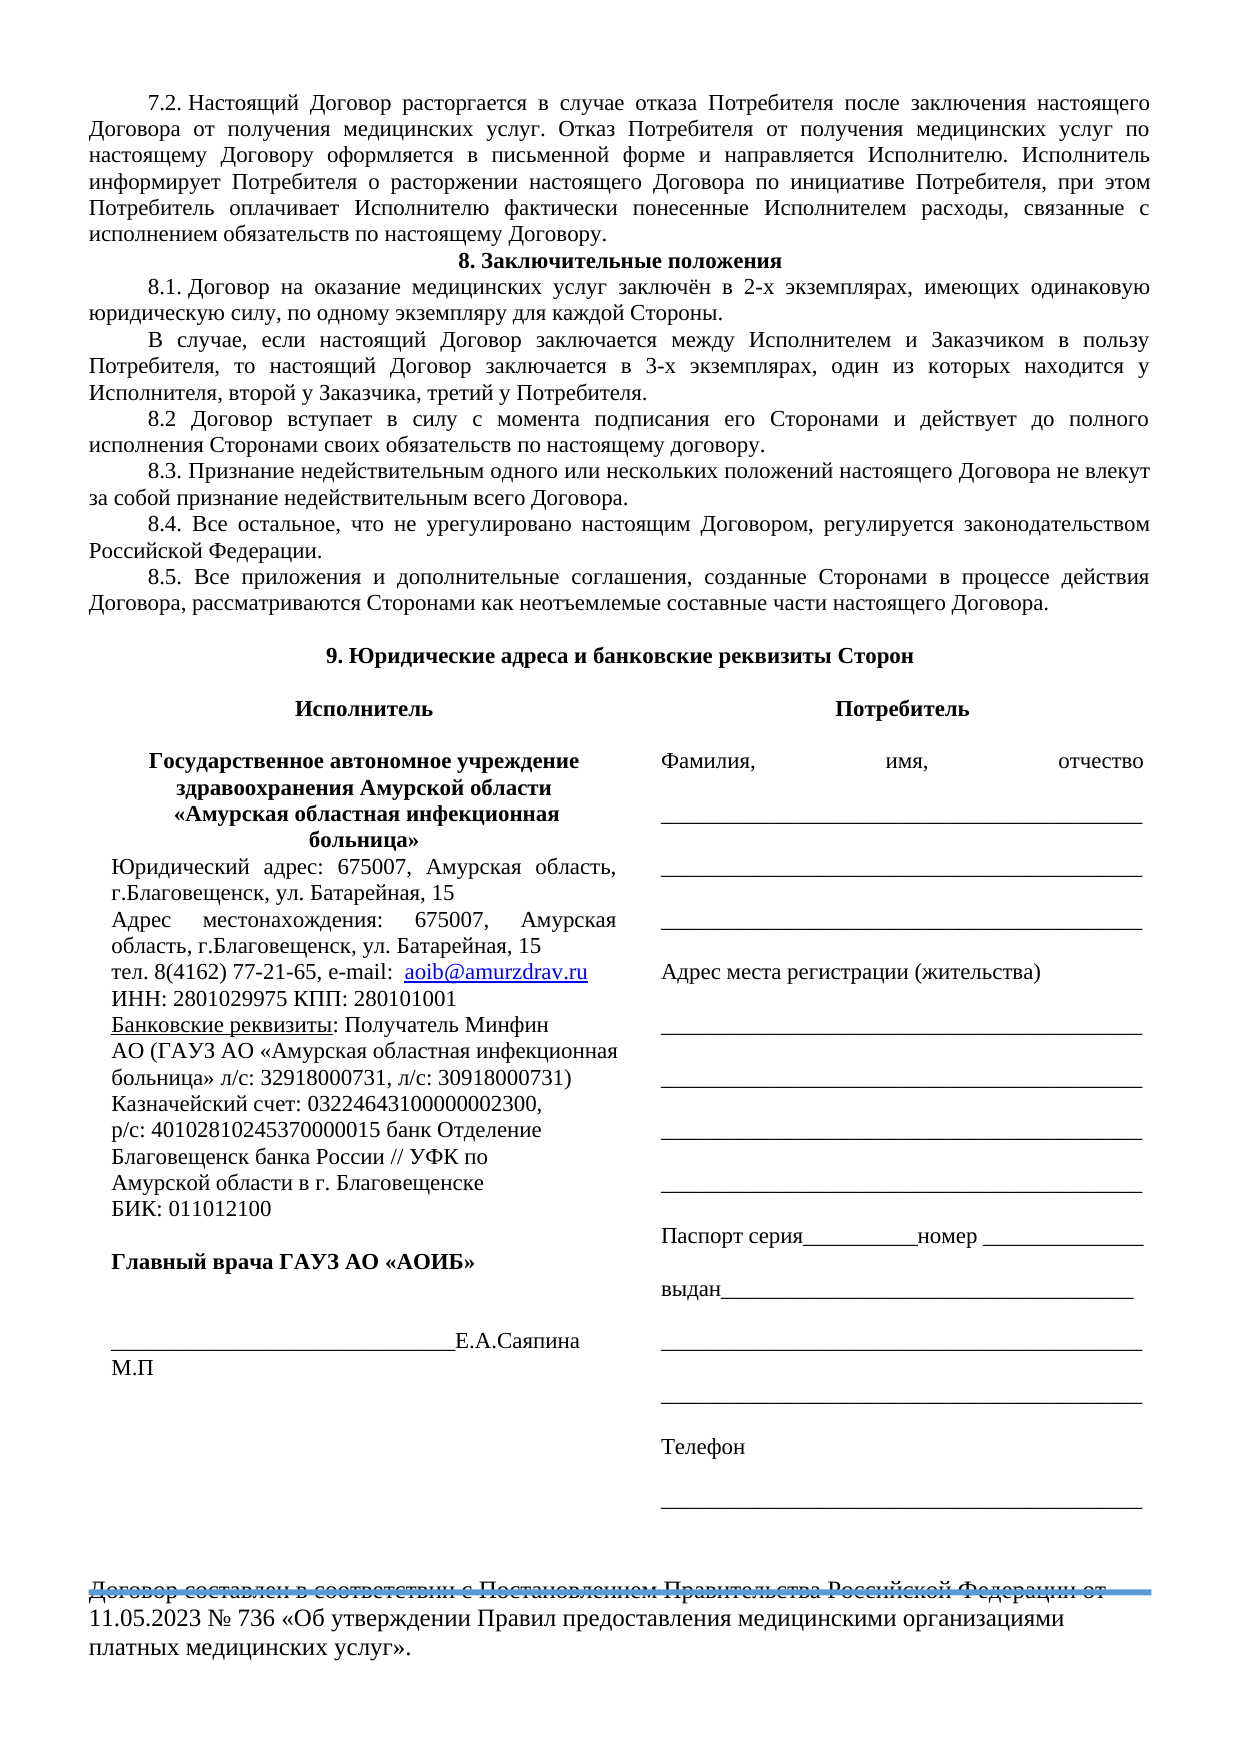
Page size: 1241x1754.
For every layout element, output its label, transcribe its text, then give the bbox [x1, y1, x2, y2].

table_header Потребитель [631, 695, 1155, 747]
text 8.2 Договор вступает в силу с момента подписания его Сторонами и действует до полного исполнения Сторонами своих обязательств по настоящему договору. [89, 405, 1152, 458]
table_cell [100, 748, 631, 1540]
text 8.5. Все приложения и дополнительные соглашения, созданные Сторонами в процессе действия Договора, рассматриваются Сторонами как неотъемлемые составные части настоящего Договора. [89, 563, 1152, 616]
table_header Исполнитель [100, 695, 631, 747]
text В случае, если настоящий Договор заключается между Исполнителем и Заказчиком в пользу Потребителя, то настоящий Договор заключается в 3-х экземплярах, один из которых находится у Исполнителя, второй у Заказчика, третий у Потребителя. [89, 326, 1152, 405]
text 8. Заключительные положения [89, 247, 1152, 273]
text 7.2. Настоящий Договор расторгается в случае отказа Потребителя после заключения настоящего Договора от получения медицинских услуг. Отказ Потребителя от получения медицинских услуг по настоящему Договору оформляется в письменной форме и направляется Исполнителю. Исполнитель информирует Потребителя о расторжении настоящего Договора по инициативе Потребителя, при этом Потребитель оплачивает Исполнителю фактически понесенные Исполнителем расходы, связанные с исполнением обязательств по настоящему Договору. [89, 89, 1152, 247]
text 9. Юридические адреса и банковские реквизиты Сторон [89, 642, 1152, 668]
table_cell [631, 748, 1155, 1540]
text 8.1. Договор на оказание медицинских услуг заключён в 2-х экземплярах, имеющих одинаковую юридическую силу, по одному экземпляру для каждой Стороны. [89, 273, 1152, 326]
text 8.3. Признание недействительным одного или нескольких положений настоящего Договора не влекут за собой признание недействительным всего Договора. [89, 458, 1152, 510]
text 8.4. Все остальное, что не урегулировано настоящим Договором, регулируется законодательством Российской Федерации. [89, 510, 1152, 563]
